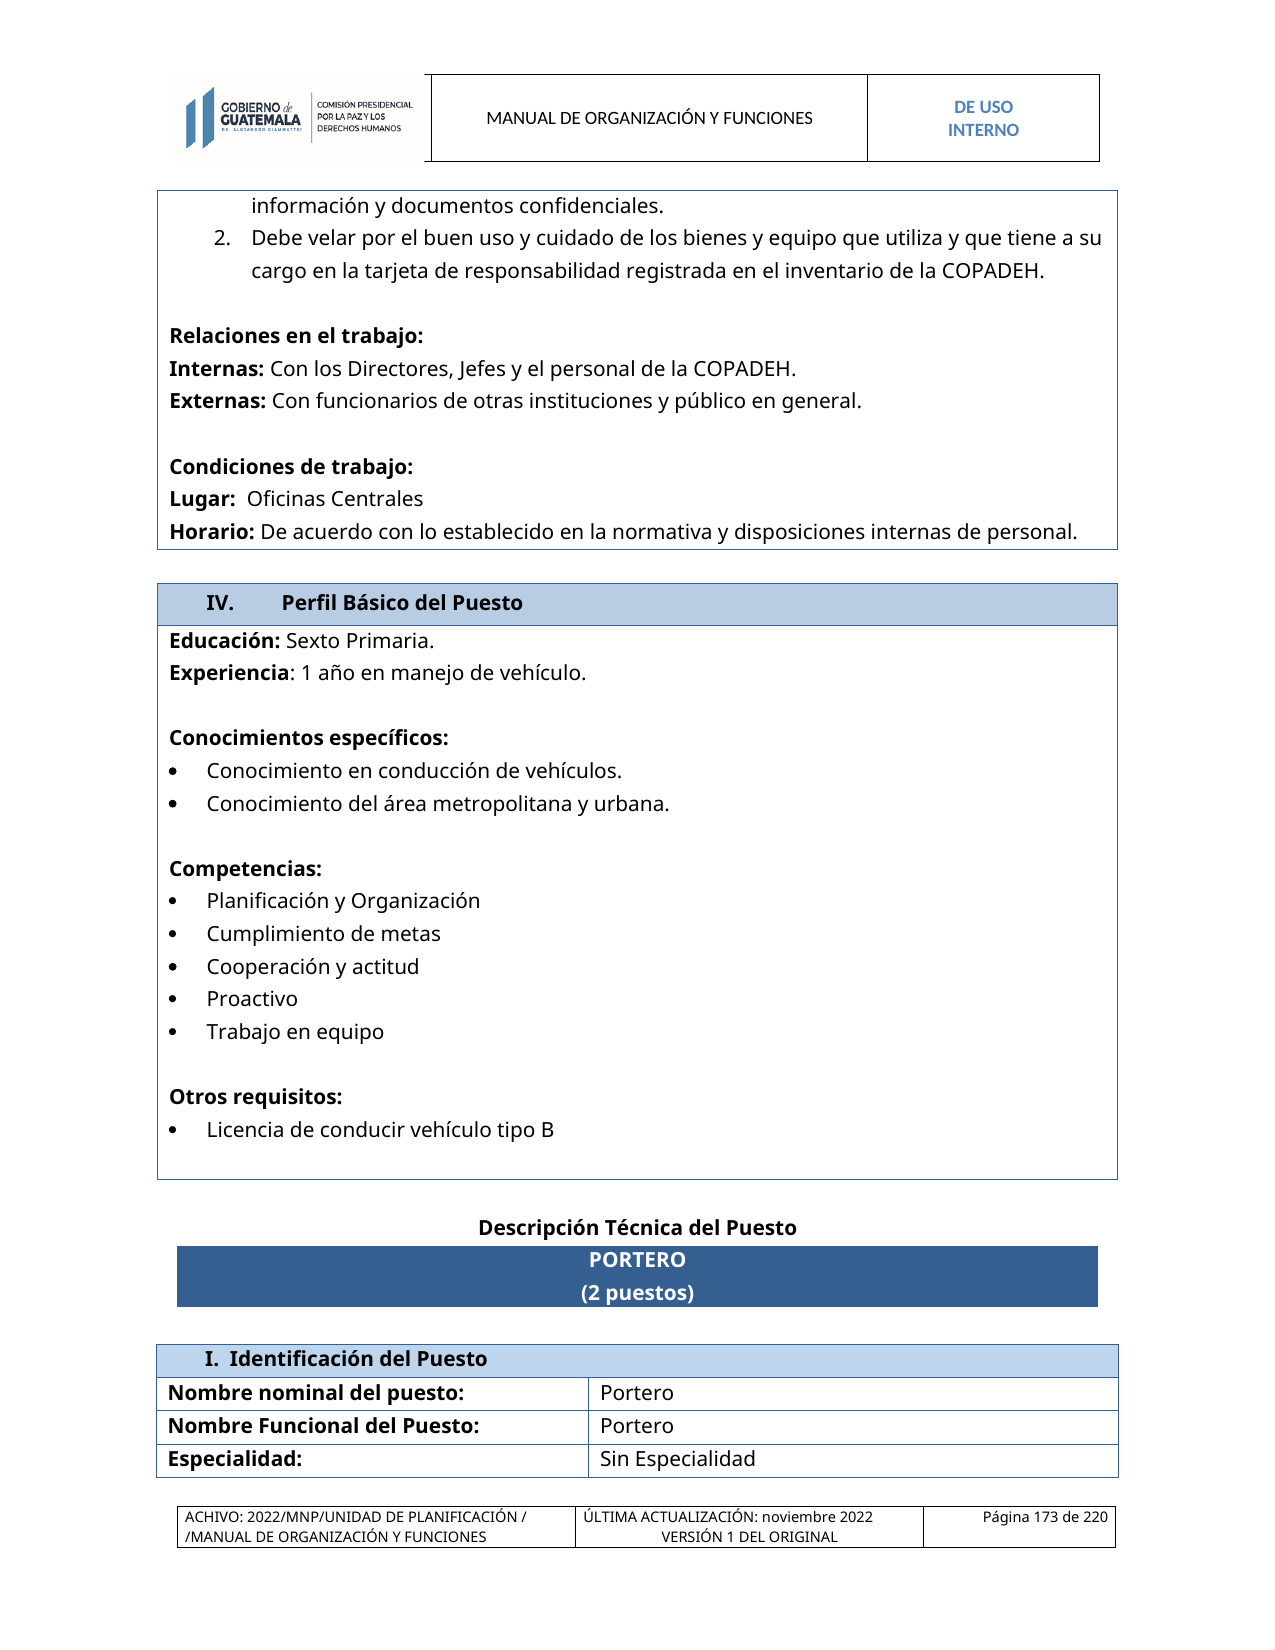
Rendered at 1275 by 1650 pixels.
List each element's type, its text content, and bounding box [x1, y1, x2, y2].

text Descripción Técnica del Puesto [177, 1213, 1098, 1241]
table_header I. Identificación del Puesto [157, 1345, 1118, 1377]
text (2 puestos) [177, 1278, 1098, 1307]
table_cell Especialidad: [157, 1445, 588, 1477]
table_cell Portero [589, 1411, 1118, 1443]
table_cell Sin Especialidad [589, 1445, 1118, 1477]
table_cell Nombre Funcional del Puesto: [157, 1411, 588, 1443]
table_cell Portero [589, 1378, 1118, 1410]
table_cell Educación: Sexto Primaria. Experiencia: 1 año en manejo de vehículo. Conocimientos específicos: Conocimiento en conducción de vehículos. Conocimiento del área metropolitana y urbana. Competencias: Planificación y Organización Cumplimiento de metas Cooperación y actitud Proactivo Trabajo en equipo Otros requisitos: Licencia de conducir vehículo tipo B [158, 626, 1117, 1179]
table_header Perfil Básico del Puesto [158, 584, 1117, 625]
text PORTERO [177, 1246, 1098, 1274]
picture [172, 73, 425, 163]
table_cell Nombre nominal del puesto: [157, 1378, 588, 1410]
